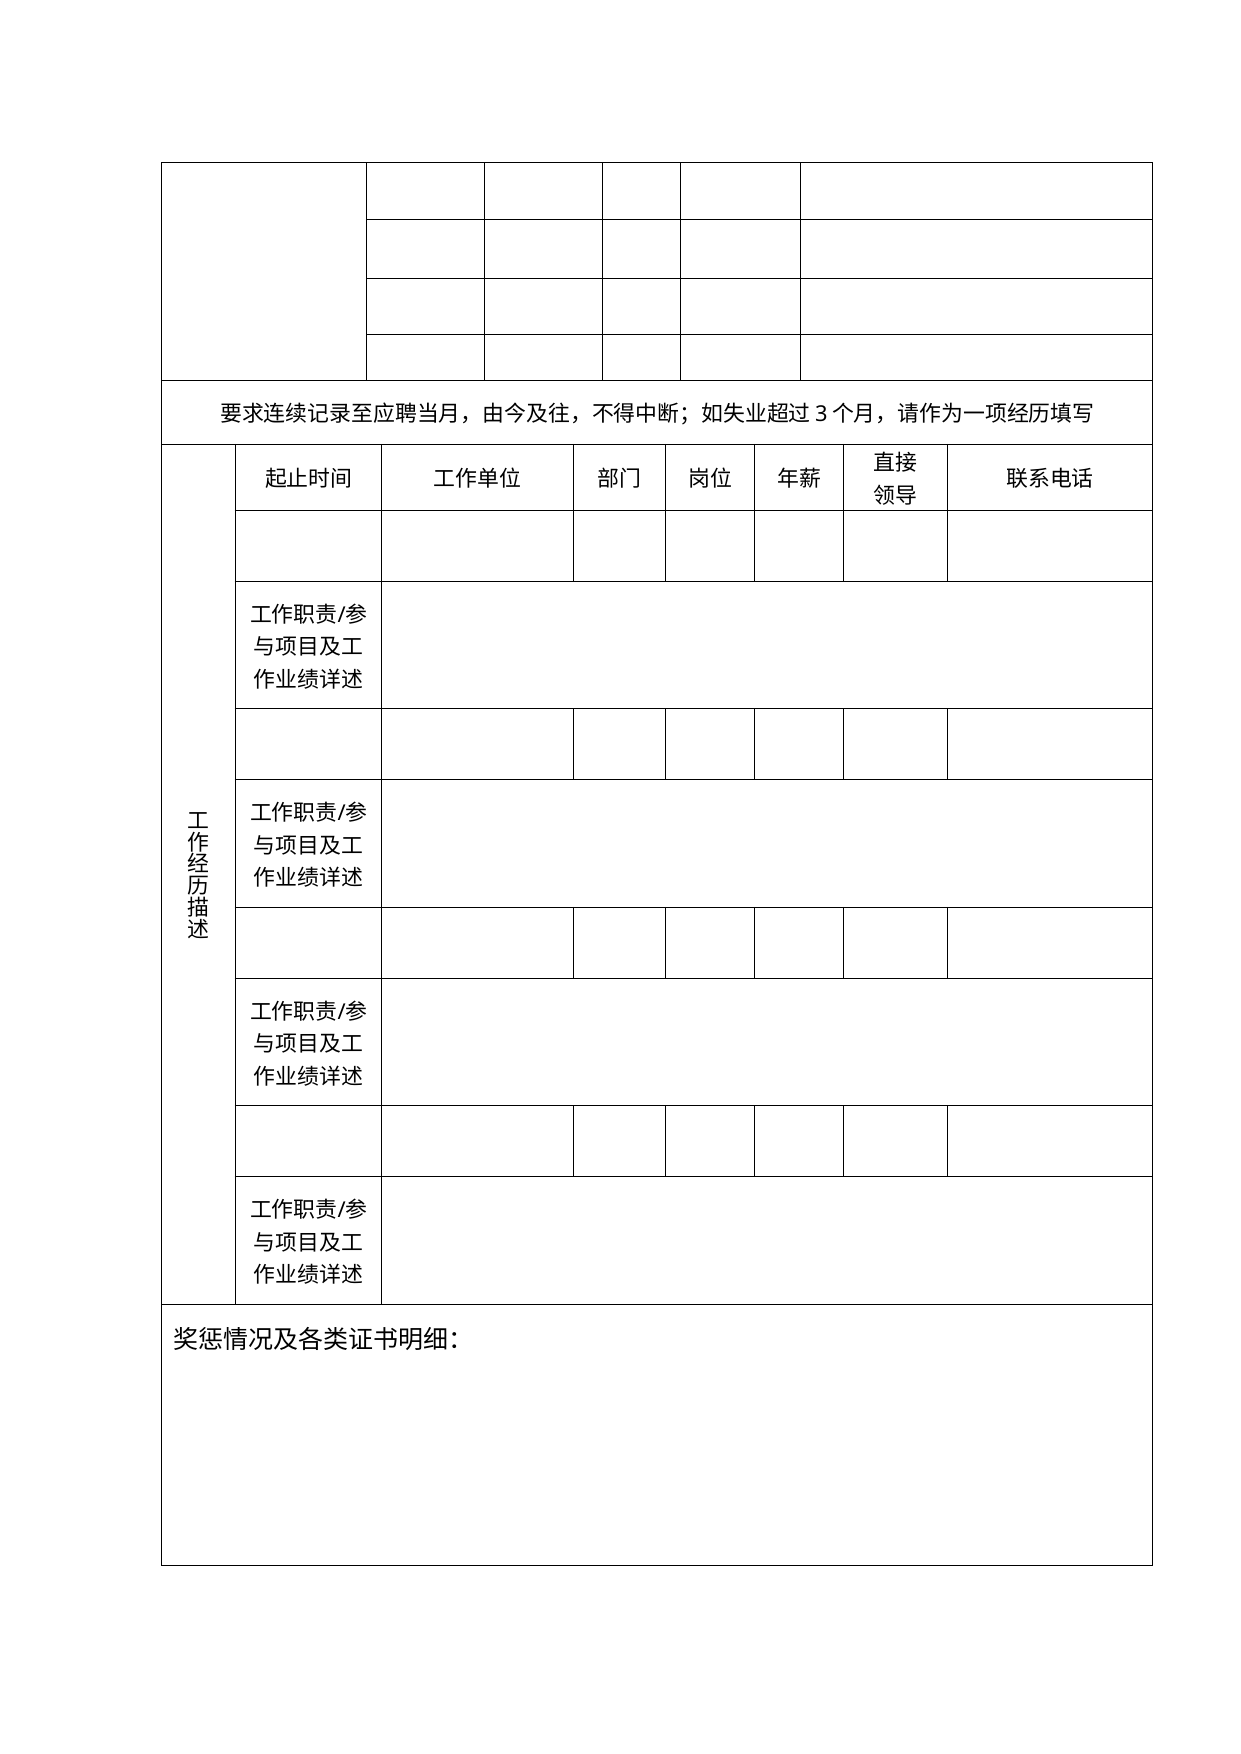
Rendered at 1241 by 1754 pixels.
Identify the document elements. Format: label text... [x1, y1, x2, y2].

table_cell [681, 220, 799, 278]
table_cell [367, 279, 484, 334]
table_cell [236, 709, 381, 779]
table_cell [948, 511, 1152, 581]
table_cell 工作经历描述 [162, 445, 234, 1304]
table_cell [755, 908, 843, 978]
table_cell [681, 279, 799, 334]
table_cell 直接 领导 [844, 445, 947, 510]
table_cell [367, 220, 484, 278]
table_cell [801, 220, 1152, 278]
table_cell 工作职责/参与项目及工作业绩详述 [236, 979, 381, 1105]
table_cell [236, 908, 381, 978]
table_cell [603, 335, 680, 380]
table_cell [948, 709, 1152, 779]
table_cell [574, 1106, 665, 1176]
table_cell [801, 279, 1152, 334]
table_cell [382, 1177, 1152, 1304]
table_cell [844, 511, 947, 581]
table_cell [681, 163, 799, 219]
table_cell [485, 163, 602, 219]
table_cell [382, 1106, 573, 1176]
table_cell [603, 163, 680, 219]
table_cell 岗位 [666, 445, 754, 510]
table_cell [485, 335, 602, 380]
table_cell [382, 582, 1152, 708]
table_cell [574, 709, 665, 779]
table_cell 奖惩情况及各类证书明细： [162, 1305, 1152, 1565]
table_cell [844, 1106, 947, 1176]
table_cell 年薪 [755, 445, 843, 510]
table_cell [948, 1106, 1152, 1176]
table_cell [236, 1106, 381, 1176]
table_cell [603, 279, 680, 334]
table_cell [574, 908, 665, 978]
table_cell 工作职责/参与项目及工作业绩详述 [236, 780, 381, 907]
table_cell [367, 163, 484, 219]
table_cell [382, 709, 573, 779]
table_cell [382, 780, 1152, 907]
table_cell [666, 511, 754, 581]
table_cell 工作职责/参与项目及工作业绩详述 [236, 1177, 381, 1304]
table_cell 联系电话 [948, 445, 1152, 510]
table_cell [666, 1106, 754, 1176]
table_cell [382, 908, 573, 978]
table_cell 部门 [574, 445, 665, 510]
table_cell [666, 709, 754, 779]
table_cell 工作单位 [382, 445, 573, 510]
table_cell [236, 511, 381, 581]
table_cell [755, 511, 843, 581]
table_cell [382, 979, 1152, 1105]
table_cell [681, 335, 799, 380]
table_cell 要求连续记录至应聘当月，由今及往，不得中断；如失业超过3个月，请作为一项经历填写 [162, 381, 1152, 444]
table_cell [755, 709, 843, 779]
table_cell [948, 908, 1152, 978]
table_cell [485, 220, 602, 278]
table_cell [574, 511, 665, 581]
table_cell [755, 1106, 843, 1176]
table_cell [603, 220, 680, 278]
table_cell 工作职责/参与项目及工作业绩详述 [236, 582, 381, 708]
table_cell [382, 511, 573, 581]
table_cell [801, 163, 1152, 219]
table_cell [485, 279, 602, 334]
table_cell [844, 908, 947, 978]
table_cell [844, 709, 947, 779]
table_cell [801, 335, 1152, 380]
table_cell [666, 908, 754, 978]
table_cell 起止时间 [236, 445, 381, 510]
table_cell [367, 335, 484, 380]
